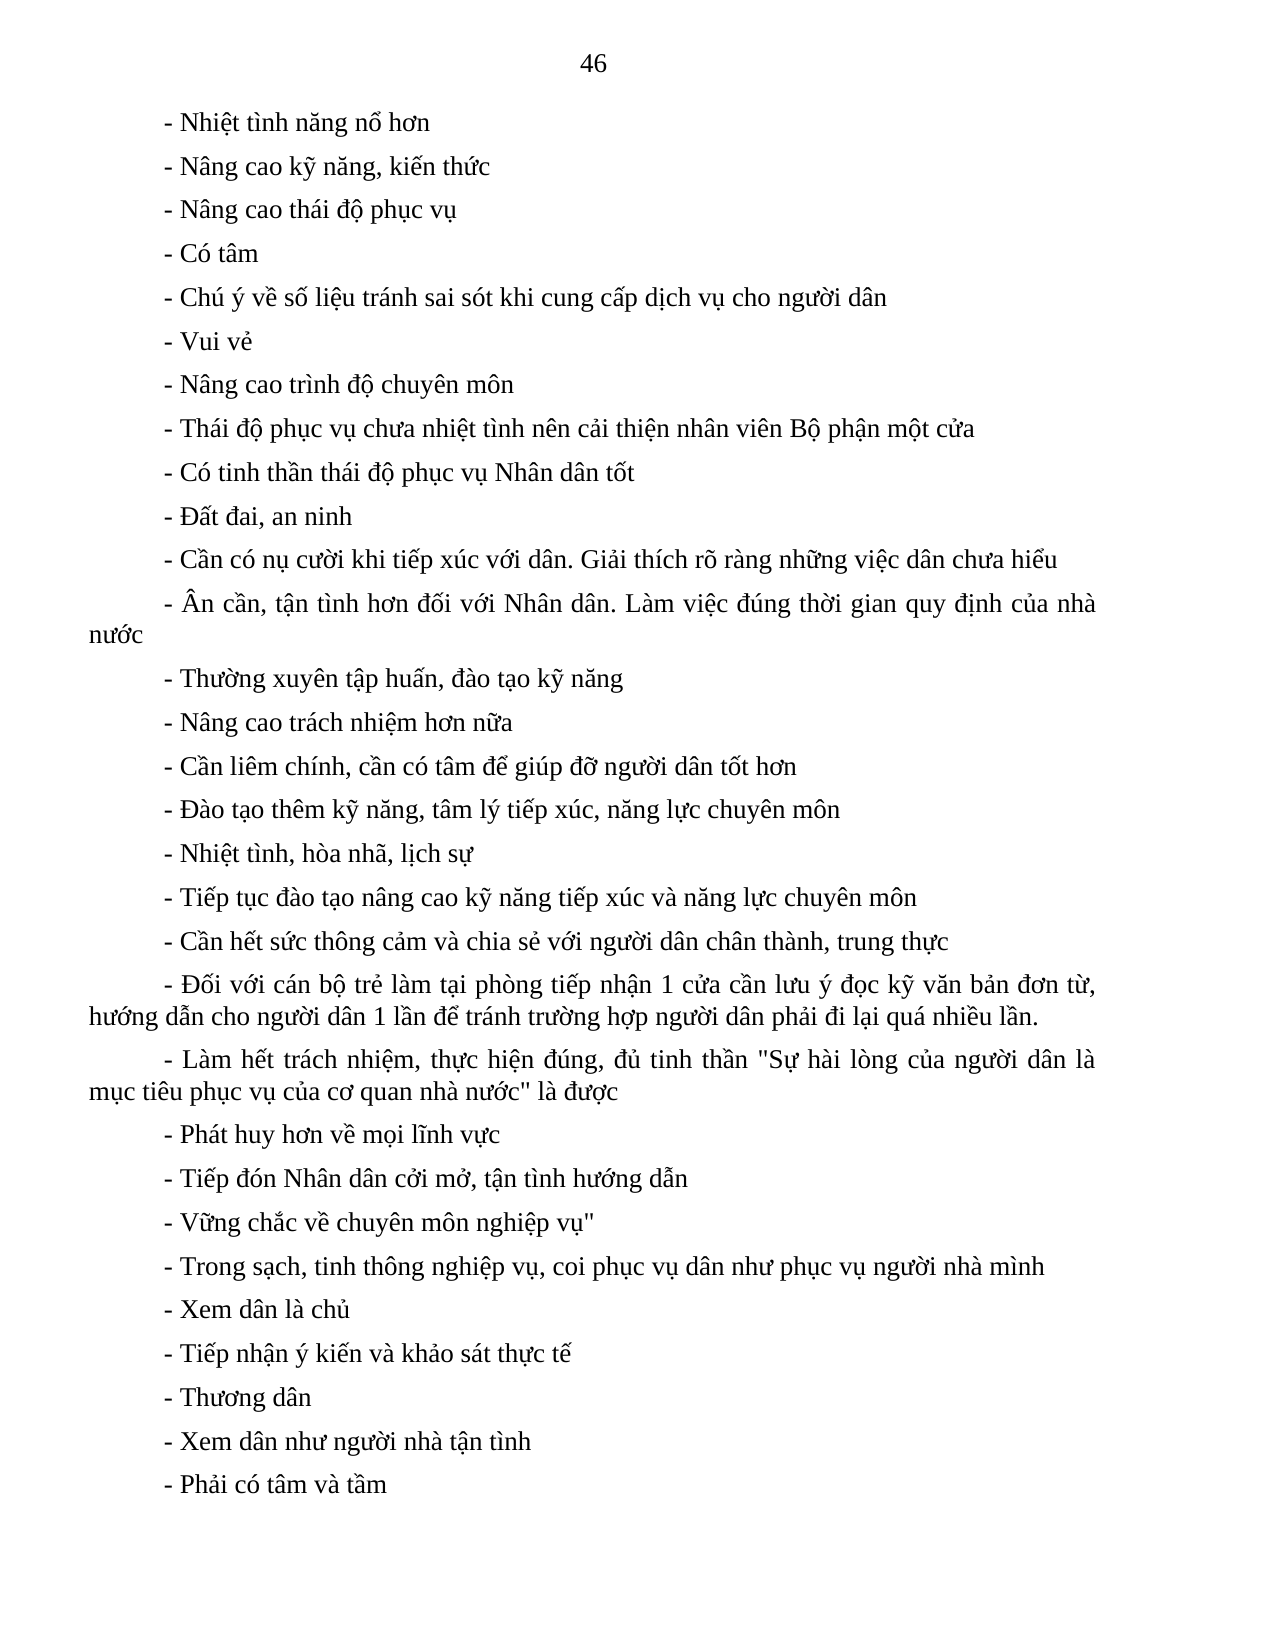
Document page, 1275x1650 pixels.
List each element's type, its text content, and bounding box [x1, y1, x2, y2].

text - Có tinh thần thái độ phục vụ Nhân dân tốt [89, 456, 1098, 488]
text - Tiếp đón Nhân dân cởi mở, tận tình hướng dẫn [89, 1163, 1098, 1194]
text - Thường xuyên tập huấn, đào tạo kỹ năng [89, 663, 1098, 694]
text - Thương dân [89, 1381, 1098, 1413]
text - Cần có nụ cười khi tiếp xúc với dân. Giải thích rõ ràng những việc dân chưa hiểu [89, 544, 1098, 575]
text - Phát huy hơn về mọi lĩnh vực [89, 1119, 1098, 1150]
text - Vững chắc về chuyên môn nghiệp vụ" [89, 1206, 1098, 1238]
text - Trong sạch, tinh thông nghiệp vụ, coi phục vụ dân như phục vụ người nhà mình [89, 1250, 1098, 1281]
text - Chú ý về số liệu tránh sai sót khi cung cấp dịch vụ cho người dân [89, 281, 1098, 313]
text - Làm hết trách nhiệm, thực hiện đúng, đủ tinh thần "Sự hài lòng của người dân là mục tiêu phục vụ của cơ quan nhà nước" là được [89, 1044, 1098, 1106]
text - Đối với cán bộ trẻ làm tại phòng tiếp nhận 1 cửa cần lưu ý đọc kỹ văn bản đơn từ, hướng dẫn cho người dân 1 lần để tránh trường hợp người dân phải đi lại quá nhiều lần. [89, 969, 1098, 1031]
text - Cần liêm chính, cần có tâm để giúp đỡ người dân tốt hơn [89, 750, 1098, 781]
text - Nhiệt tình năng nổ hơn [89, 106, 1098, 138]
text - Nâng cao trình độ chuyên môn [89, 369, 1098, 400]
text - Đào tạo thêm kỹ năng, tâm lý tiếp xúc, năng lực chuyên môn [89, 794, 1098, 825]
text - Tiếp tục đào tạo nâng cao kỹ năng tiếp xúc và năng lực chuyên môn [89, 881, 1098, 913]
text - Đất đai, an ninh [89, 500, 1098, 531]
text - Nhiệt tình, hòa nhã, lịch sự [89, 838, 1098, 869]
text - Phải có tâm và tầm [89, 1469, 1098, 1500]
text - Nâng cao kỹ năng, kiến thức [89, 150, 1098, 181]
text - Vui vẻ [89, 325, 1098, 356]
text - Thái độ phục vụ chưa nhiệt tình nên cải thiện nhân viên Bộ phận một cửa [89, 413, 1098, 444]
text - Xem dân như người nhà tận tình [89, 1425, 1098, 1456]
text - Tiếp nhận ý kiến và khảo sát thực tế [89, 1338, 1098, 1369]
text - Ân cần, tận tình hơn đối với Nhân dân. Làm việc đúng thời gian quy định của nhà nước [89, 588, 1098, 650]
text - Nâng cao trách nhiệm hơn nữa [89, 706, 1098, 738]
text - Có tâm [89, 238, 1098, 269]
text - Nâng cao thái độ phục vụ [89, 194, 1098, 225]
text - Xem dân là chủ [89, 1294, 1098, 1325]
text - Cần hết sức thông cảm và chia sẻ với người dân chân thành, trung thực [89, 925, 1098, 956]
